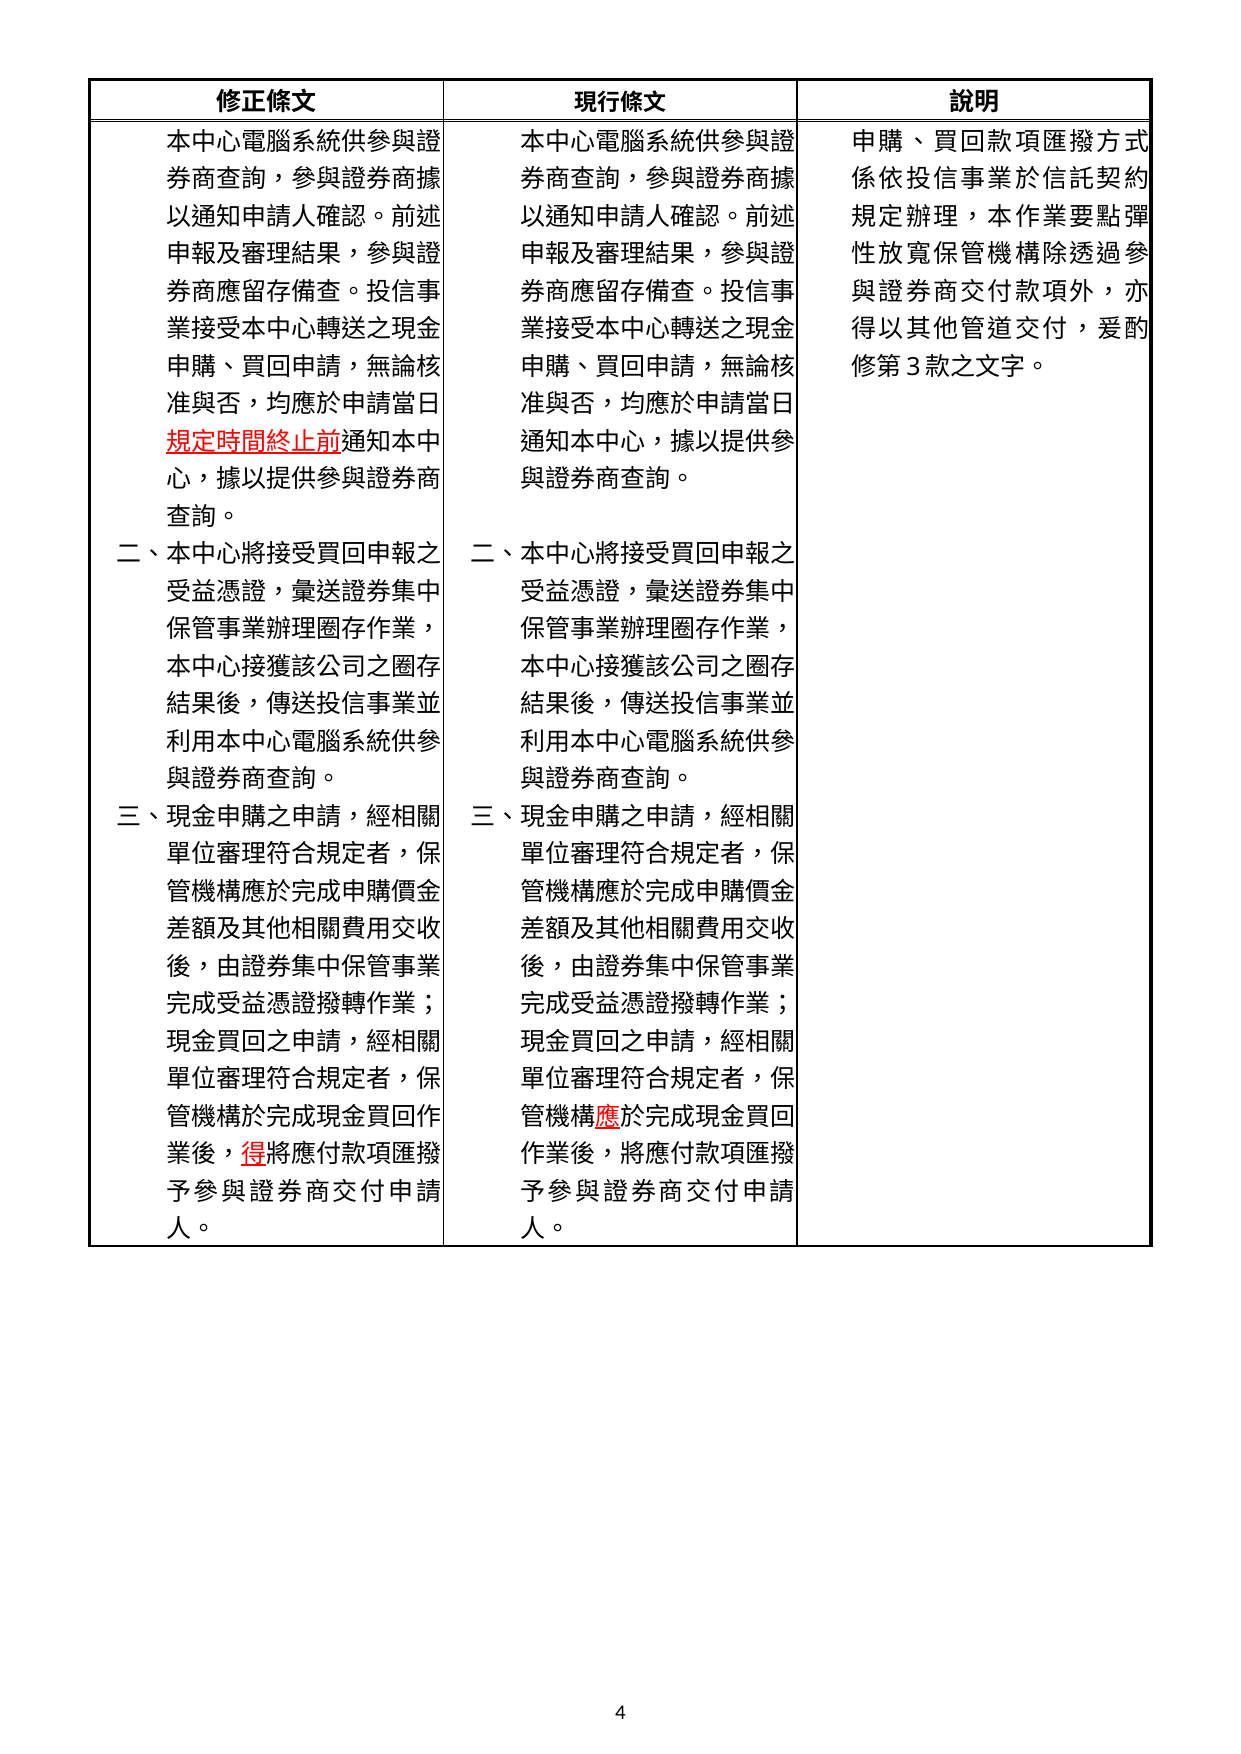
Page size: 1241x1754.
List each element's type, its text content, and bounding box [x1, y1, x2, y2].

table_header 說明 [798, 81, 1149, 119]
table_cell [798, 122, 1149, 1245]
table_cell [91, 122, 443, 1245]
table_header 現行條文 [444, 81, 796, 119]
table_header 修正條文 [91, 81, 443, 119]
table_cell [444, 122, 796, 1245]
